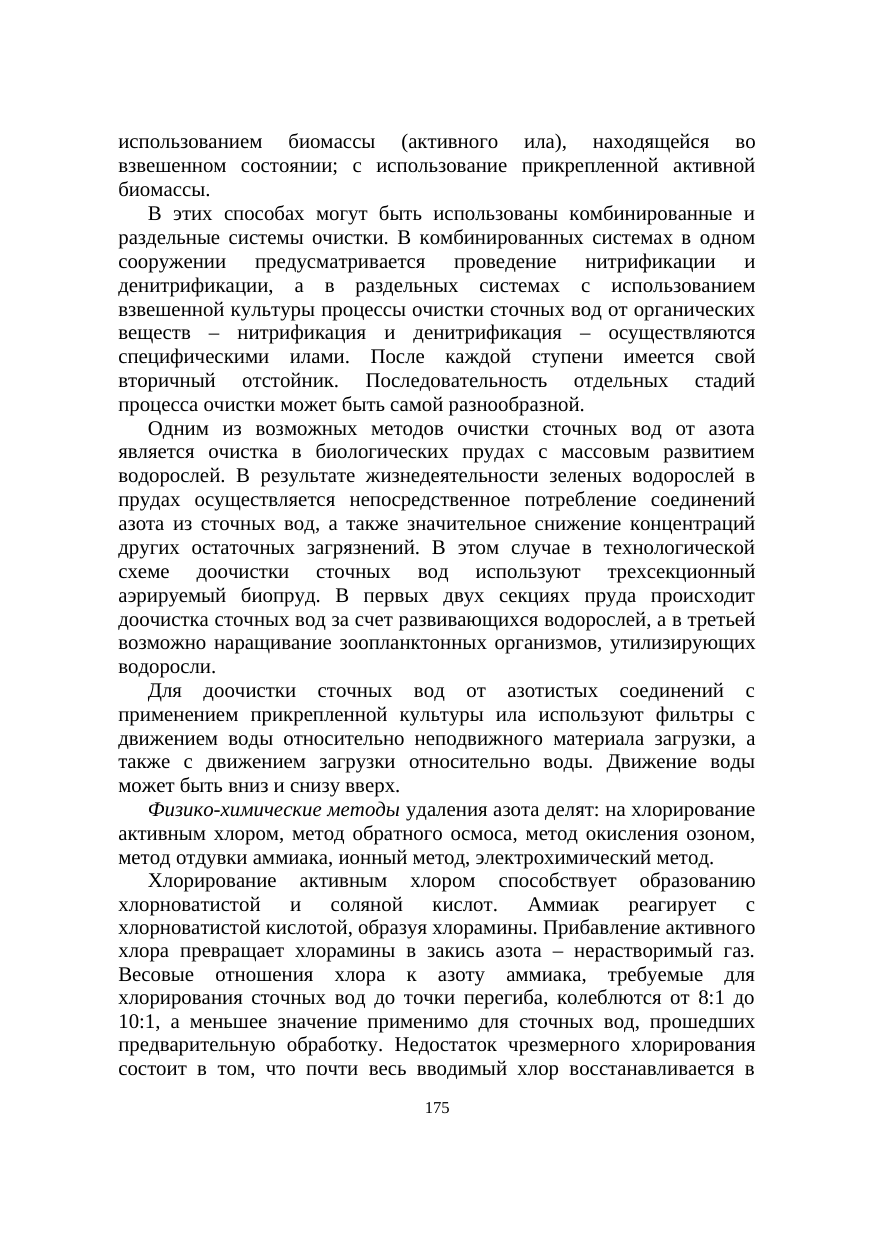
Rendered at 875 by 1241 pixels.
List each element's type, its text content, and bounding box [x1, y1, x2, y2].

text В этих способах могут быть использованы комбинированные и раздельные системы очистки. В комбинированных системах в одном сооружении предусматривается проведение нитрификации и денитрификации, а в раздельных системах с использованием взвешенной культуры процессы очистки сточных вод от органических веществ – нитрификация и денитрификация – осуществляются специфическими илами. После каждой ступени имеется свой вторичный отстойник. Последовательность отдельных стадий процесса очистки может быть самой разнообразной. [118, 201, 756, 416]
text Для доочистки сточных вод от азотистых соединений с применением прикрепленной культуры ила используют фильтры с движением воды относительно неподвижного материала загрузки, а также с движением загрузки относительно воды. Движение воды может быть вниз и снизу вверх. [118, 678, 756, 797]
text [118, 130, 756, 201]
text Физико-химические методы удаления азота делят: на хлорирование активным хлором, метод обратного осмоса, метод окисления озоном, метод отдувки аммиака, ионный метод, электрохимический метод. [118, 797, 756, 869]
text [118, 869, 756, 1080]
text Одним из возможных методов очистки сточных вод от азота является очистка в биологических прудах с массовым развитием водорослей. В результате жизнедеятельности зеленых водорослей в прудах осуществляется непосредственное потребление соединений азота из сточных вод, а также значительное снижение концентраций других остаточных загрязнений. В этом случае в технологической схеме доочистки сточных вод используют трехсекционный аэрируемый биопруд. В первых двух секциях пруда происходит доочистка сточных вод за счет развивающихся водорослей, а в третьей возможно наращивание зоопланктонных организмов, утилизирующих водоросли. [118, 416, 756, 678]
